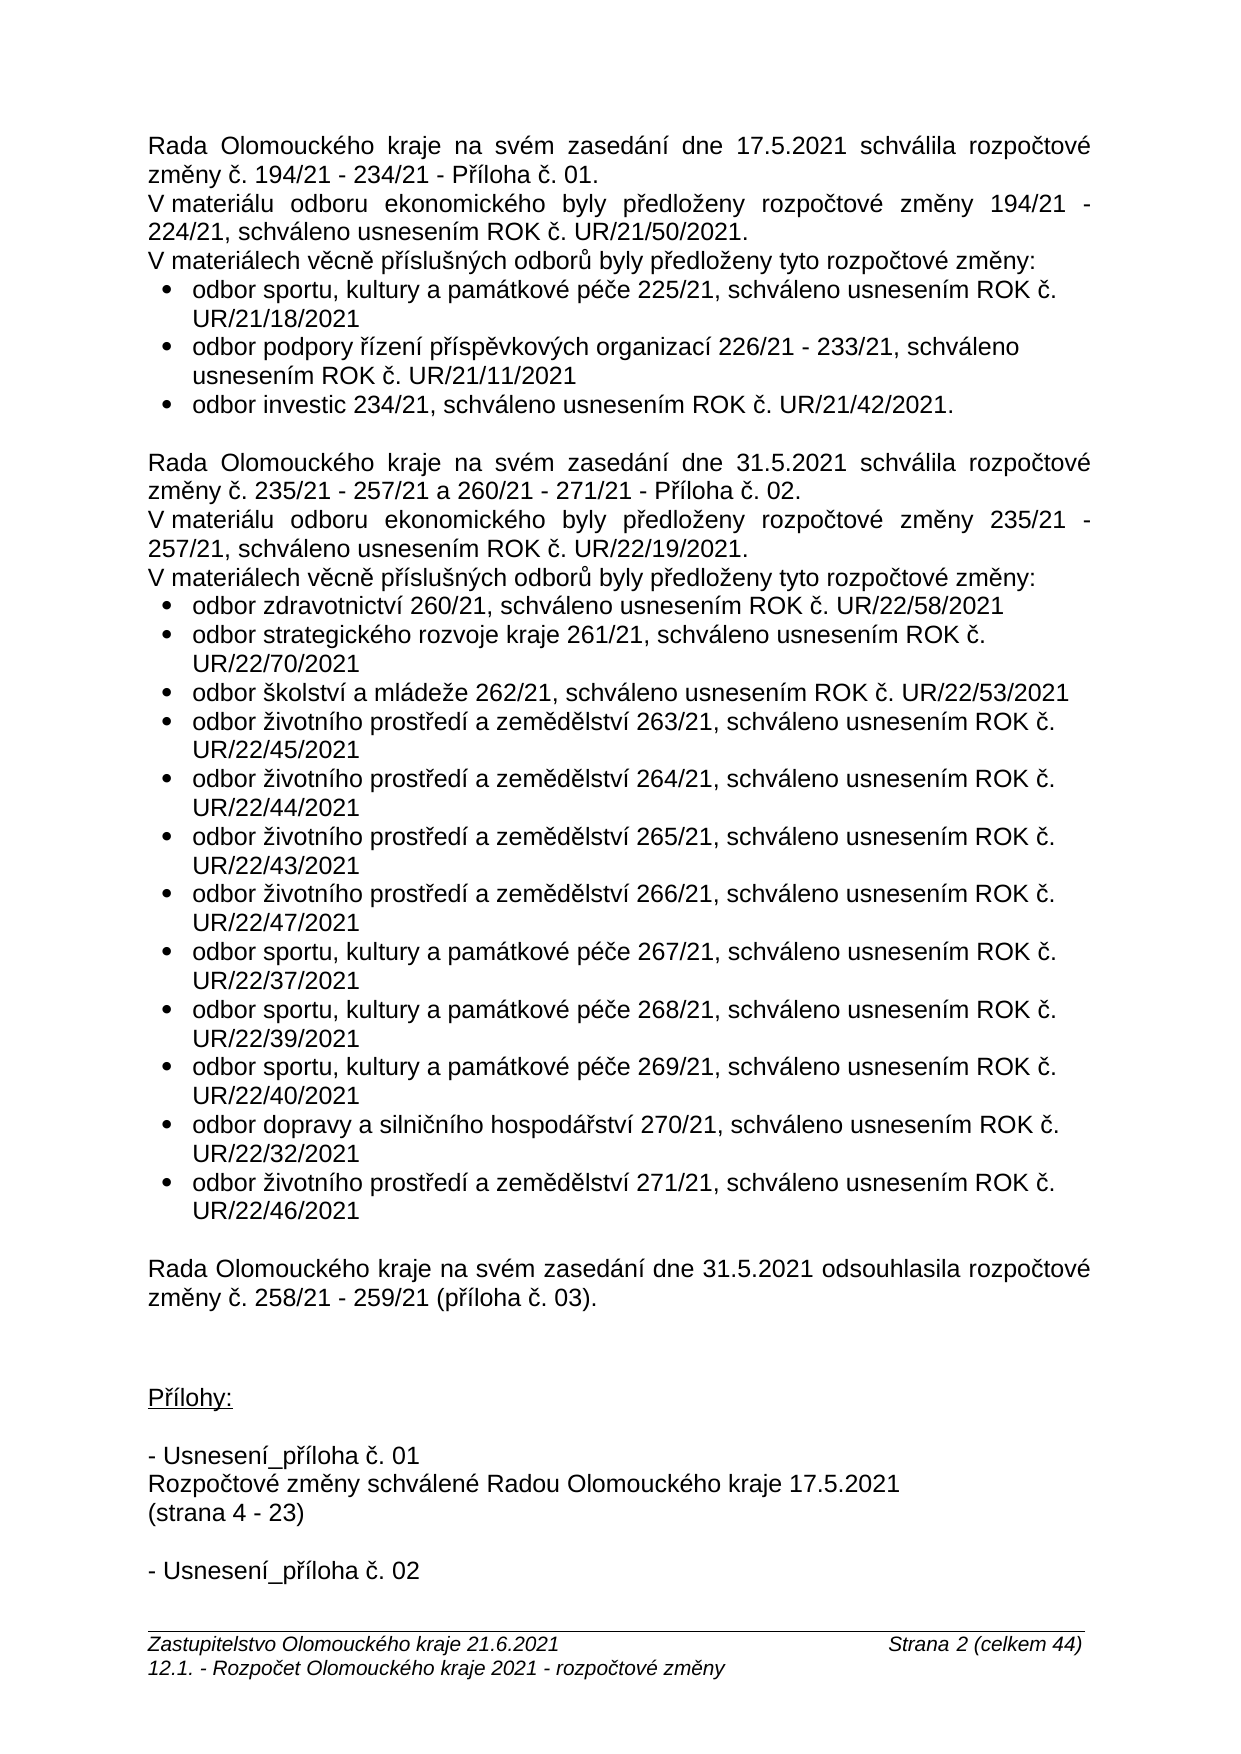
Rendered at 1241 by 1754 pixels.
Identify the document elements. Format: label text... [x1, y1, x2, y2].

list odbor sportu, kultury a památkové péče 268/21, schváleno usnesením ROK č. UR/22/39/2021 [162, 995, 1093, 1052]
text V materiálech věcně příslušných odborů byly předloženy tyto rozpočtové změny: [148, 563, 1093, 591]
list odbor sportu, kultury a památkové péče 269/21, schváleno usnesením ROK č. UR/22/40/2021 [162, 1052, 1093, 1110]
list odbor životního prostředí a zemědělství 271/21, schváleno usnesením ROK č. UR/22/46/2021 [162, 1167, 1093, 1225]
text (strana 4 - 23) [148, 1498, 1093, 1527]
list odbor životního prostředí a zemědělství 264/21, schváleno usnesením ROK č. UR/22/44/2021 [162, 764, 1093, 822]
list odbor zdravotnictví 260/21, schváleno usnesením ROK č. UR/22/58/2021 [162, 591, 1093, 620]
text V materiálu odboru ekonomického byly předloženy rozpočtové změny 235/21 - 257/21, schváleno usnesením ROK č. UR/22/19/2021. [148, 505, 1093, 563]
list odbor strategického rozvoje kraje 261/21, schváleno usnesením ROK č. UR/22/70/2021 [162, 620, 1093, 678]
text Rada Olomouckého kraje na svém zasedání dne 31.5.2021 schválila rozpočtové změny č. 235/21 - 257/21 a 260/21 - 271/21 - Příloha č. 02. [148, 448, 1093, 505]
text - Usnesení_příloha č. 01 [148, 1441, 1093, 1469]
list odbor podpory řízení příspěvkových organizací 226/21 - 233/21, schváleno usnesením ROK č. UR/21/11/2021 [162, 332, 1093, 390]
text Rada Olomouckého kraje na svém zasedání dne 31.5.2021 odsouhlasila rozpočtové změny č. 258/21 - 259/21 (příloha č. 03). [148, 1254, 1093, 1311]
list odbor investic 234/21, schváleno usnesením ROK č. UR/21/42/2021. [162, 390, 1093, 419]
text V materiálu odboru ekonomického byly předloženy rozpočtové změny 194/21 - 224/21, schváleno usnesením ROK č. UR/21/50/2021. [148, 188, 1093, 246]
list odbor životního prostředí a zemědělství 266/21, schváleno usnesením ROK č. UR/22/47/2021 [162, 879, 1093, 937]
text Rozpočtové změny schválené Radou Olomouckého kraje 17.5.2021 [148, 1469, 1093, 1498]
list odbor sportu, kultury a památkové péče 225/21, schváleno usnesením ROK č. UR/21/18/2021 [162, 275, 1093, 332]
list odbor dopravy a silničního hospodářství 270/21, schváleno usnesením ROK č. UR/22/32/2021 [162, 1110, 1093, 1167]
list odbor životního prostředí a zemědělství 263/21, schváleno usnesením ROK č. UR/22/45/2021 [162, 707, 1093, 764]
list odbor životního prostředí a zemědělství 265/21, schváleno usnesením ROK č. UR/22/43/2021 [162, 822, 1093, 879]
text - Usnesení_příloha č. 02 [148, 1556, 1093, 1584]
text Rada Olomouckého kraje na svém zasedání dne 17.5.2021 schválila rozpočtové změny č. 194/21 - 234/21 - Příloha č. 01. [148, 131, 1093, 188]
list odbor sportu, kultury a památkové péče 267/21, schváleno usnesením ROK č. UR/22/37/2021 [162, 937, 1093, 995]
text V materiálech věcně příslušných odborů byly předloženy tyto rozpočtové změny: [148, 246, 1093, 275]
list odbor školství a mládeže 262/21, schváleno usnesením ROK č. UR/22/53/2021 [162, 678, 1093, 707]
text Přílohy: [148, 1383, 1093, 1412]
